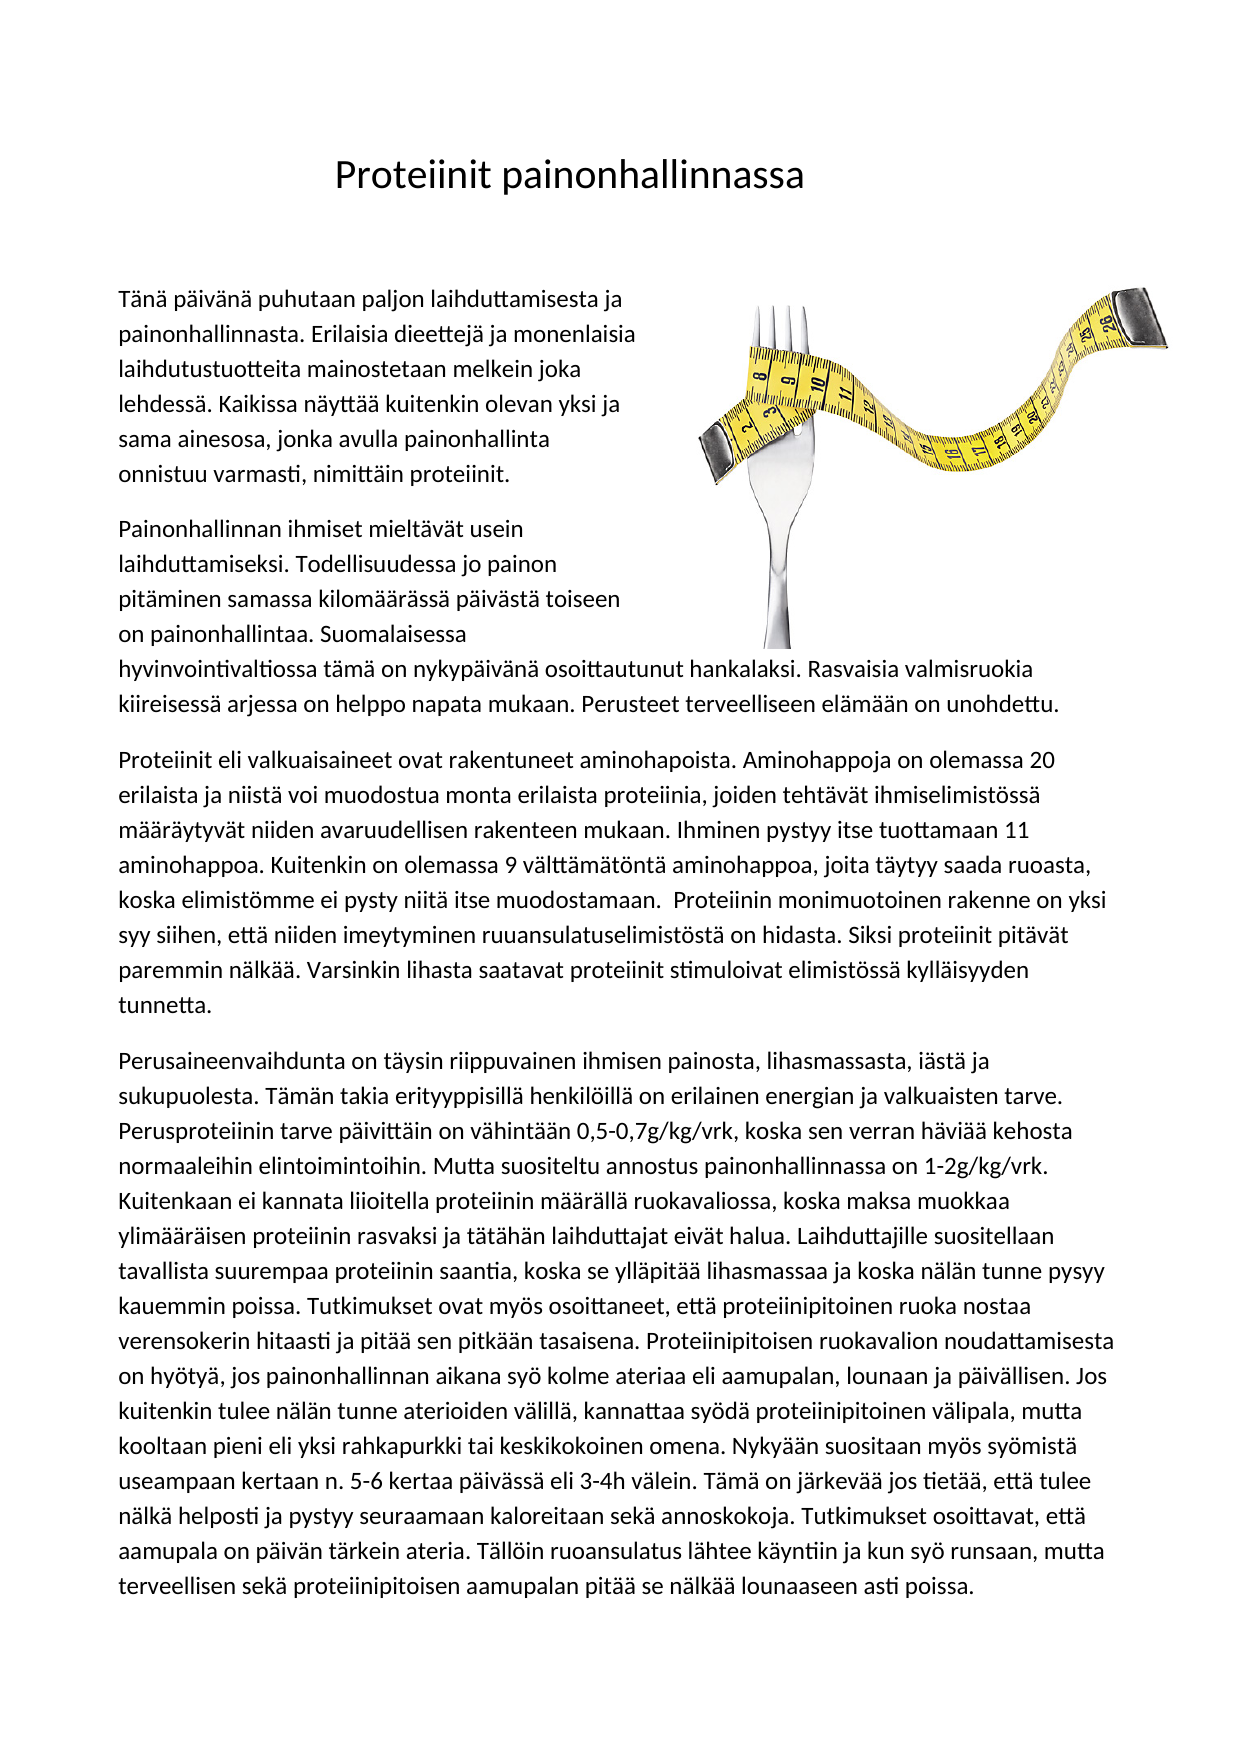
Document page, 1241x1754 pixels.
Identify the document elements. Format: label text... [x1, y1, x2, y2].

picture [657, 278, 1177, 648]
text Proteiinit eli valkuaisaineet ovat rakentuneet aminohapoista. Aminohappoja on olemassa 20 erilaista ja niistä voi muodostua monta erilaista proteiinia, joiden tehtävät ihmiselimistössä määräytyvät niiden avaruudellisen rakenteen mukaan. Ihminen pystyy itse tuottamaan 11 aminohappoa. Kuitenkin on olemassa 9 välttämätöntä aminohappoa, joita täytyy saada ruoasta, koska elimistömme ei pysty niitä itse muodostamaan. Proteiinin monimuotoinen rakenne on yksi syy siihen, että niiden imeytyminen ruuansulatuselimistöstä on hidasta. Siksi proteiinit pitävät paremmin nälkää. Varsinkin lihasta saatavat proteiinit stimuloivat elimistössä kylläisyyden tunnetta. [118, 744, 1122, 1020]
text Proteiinit painonhallinnassa [118, 148, 1122, 198]
text Perusaineenvaihdunta on täysin riippuvainen ihmisen painosta, lihasmassasta, iästä ja sukupuolesta. Tämän takia erityyppisillä henkilöillä on erilainen energian ja valkuaisten tarve. Perusproteiinin tarve päivittäin on vähintään 0,5-0,7g/kg/vrk, koska sen verran häviää kehosta normaaleihin elintoimintoihin. Mutta suositeltu annostus painonhallinnassa on 1-2g/kg/vrk. Kuitenkaan ei kannata liioitella proteiinin määrällä ruokavaliossa, koska maksa muokkaa ylimääräisen proteiinin rasvaksi ja tätähän laihduttajat eivät halua. Laihduttajille suositellaan tavallista suurempaa proteiinin saantia, koska se ylläpitää lihasmassaa ja koska nälän tunne pysyy kauemmin poissa. Tutkimukset ovat myös osoittaneet, että proteiinipitoinen ruoka nostaa verensokerin hitaasti ja pitää sen pitkään tasaisena. Proteiinipitoisen ruokavalion noudattamisesta on hyötyä, jos painonhallinnan aikana syö kolme ateriaa eli aamupalan, lounaan ja päivällisen. Jos kuitenkin tulee nälän tunne aterioiden välillä, kannattaa syödä proteiinipitoinen välipala, mutta kooltaan pieni eli yksi rahkapurkki tai keskikokoinen omena. Nykyään suositaan myös syömistä useampaan kertaan n. 5-6 kertaa päivässä eli 3-4h välein. Tämä on järkevää jos tietää, että tulee nälkä helposti ja pystyy seuraamaan kaloreitaan sekä annoskokoja. Tutkimukset osoittavat, että aamupala on päivän tärkein ateria. Tällöin ruoansulatus lähtee käyntiin ja kun syö runsaan, mutta terveellisen sekä proteiinipitoisen aamupalan pitää se nälkää lounaaseen asti poissa. [118, 1045, 1122, 1601]
text Tänä päivänä puhutaan paljon laihduttamisesta ja painonhallinnasta. Erilaisia dieettejä ja monenlaisia laihdutustuotteita mainostetaan melkein joka lehdessä. Kaikissa näyttää kuitenkin olevan yksi ja sama ainesosa, jonka avulla painonhallinta onnistuu varmasti, nimittäin proteiinit. [118, 283, 657, 488]
text Painonhallinnan ihmiset mieltävät usein laihduttamiseksi. Todellisuudessa jo painon pitäminen samassa kilomäärässä päivästä toiseen on painonhallintaa. Suomalaisessa hyvinvointivaltiossa tämä on nykypäivänä osoittautunut hankalaksi. Rasvaisia valmisruokia kiireisessä arjessa on helppo napata mukaan. Perusteet terveelliseen elämään on unohdettu. [118, 513, 1122, 719]
